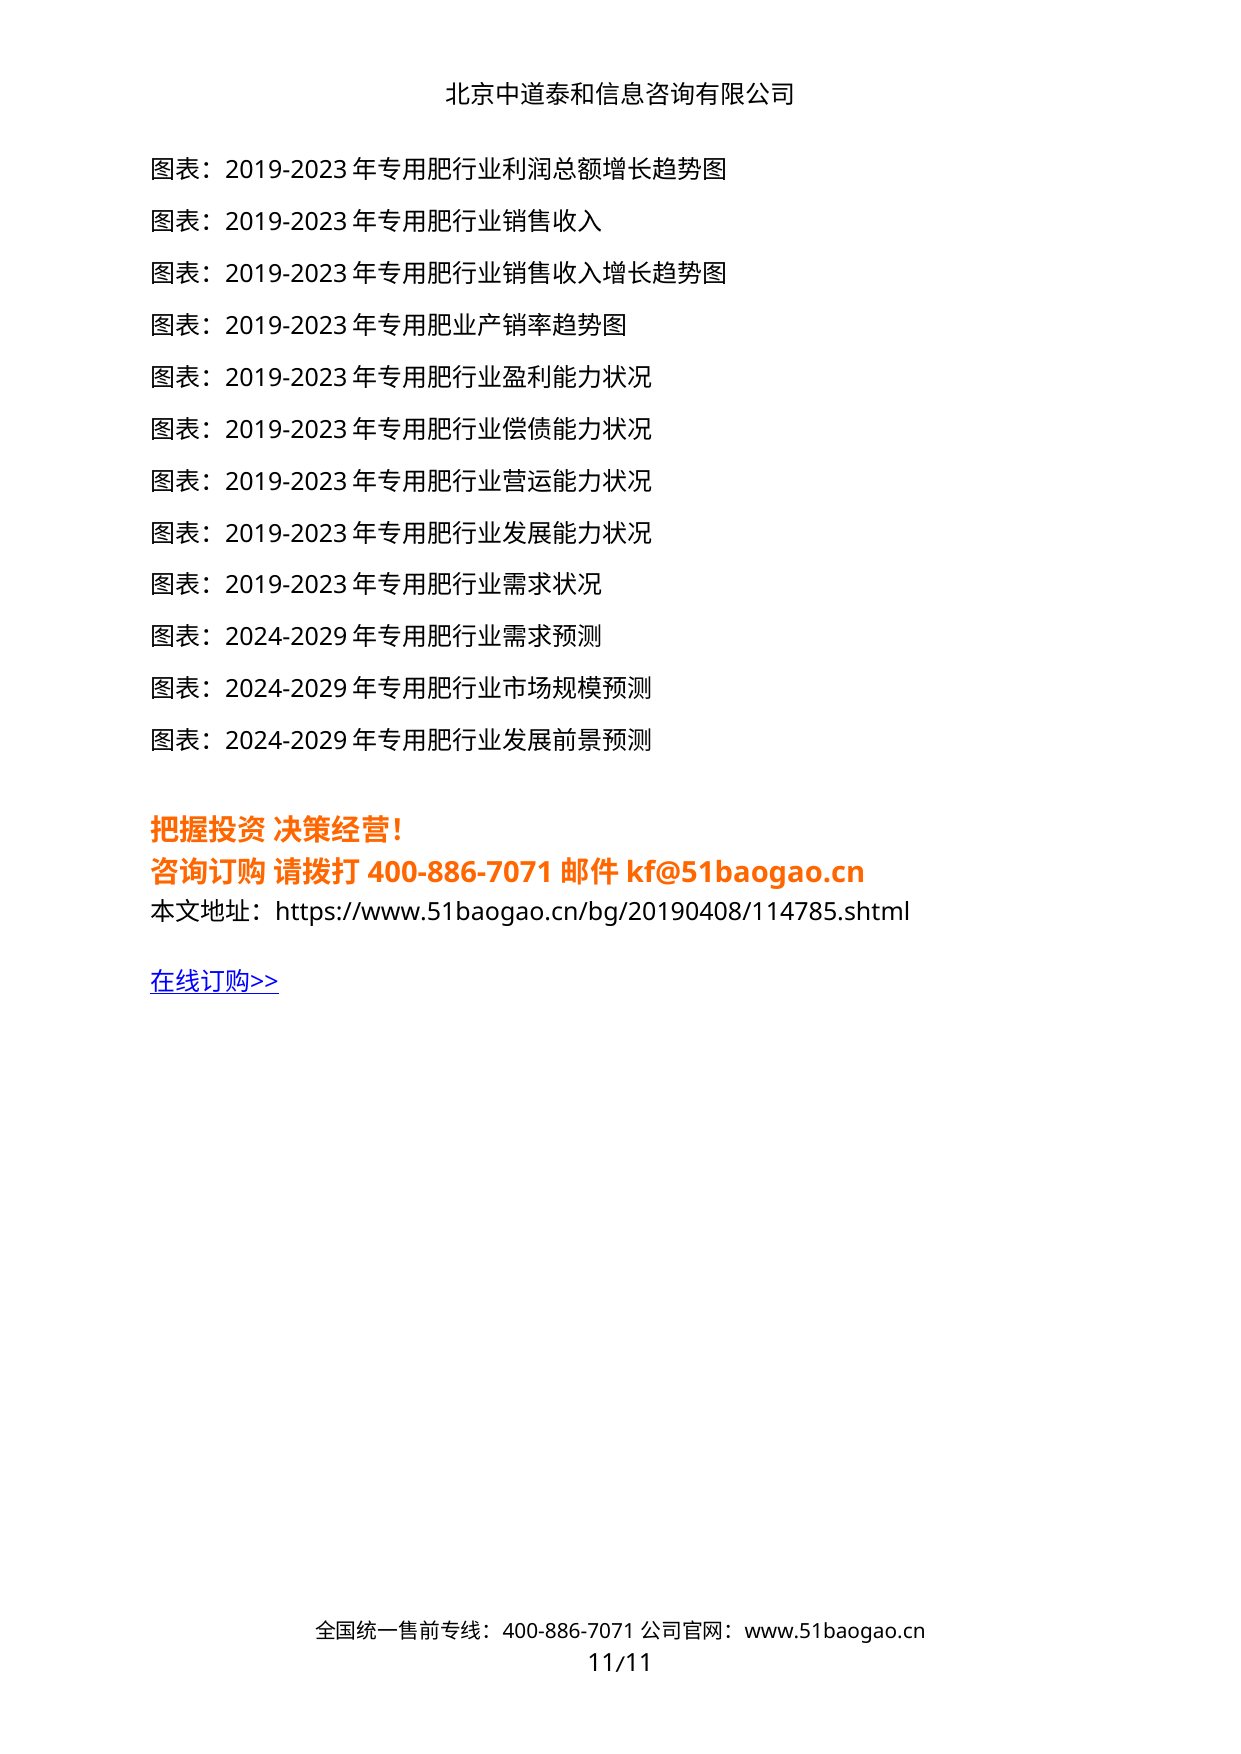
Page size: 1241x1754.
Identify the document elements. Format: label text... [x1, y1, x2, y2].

text 图表：2019-2023年专用肥行业盈利能力状况 [150, 357, 1090, 394]
text 图表：2019-2023年专用肥行业营运能力状况 [150, 461, 1090, 497]
text 图表：2024-2029年专用肥行业需求预测 [150, 617, 1090, 653]
text 图表：2019-2023年专用肥行业偿债能力状况 [150, 409, 1090, 446]
text 图表：2019-2023年专用肥业产销率趋势图 [150, 306, 1090, 342]
text 把握投资 决策经营！咨询订购 请拨打 400-886-7071 邮件 kf@51baogao.cn本文地址：https://www.51baogao.cn/bg/20190408/114785.shtml [150, 772, 1090, 927]
text 图表：2019-2023年专用肥行业利润总额增长趋势图 [150, 150, 1090, 186]
text 图表：2019-2023年专用肥行业需求状况 [150, 565, 1090, 601]
text 图表：2019-2023年专用肥行业销售收入增长趋势图 [150, 254, 1090, 290]
text 在线订购>> [150, 927, 1090, 998]
text 图表：2019-2023年专用肥行业发展能力状况 [150, 513, 1090, 549]
text 图表：2024-2029年专用肥行业发展前景预测 [150, 721, 1090, 757]
text 图表：2019-2023年专用肥行业销售收入 [150, 202, 1090, 238]
text 图表：2024-2029年专用肥行业市场规模预测 [150, 669, 1090, 705]
